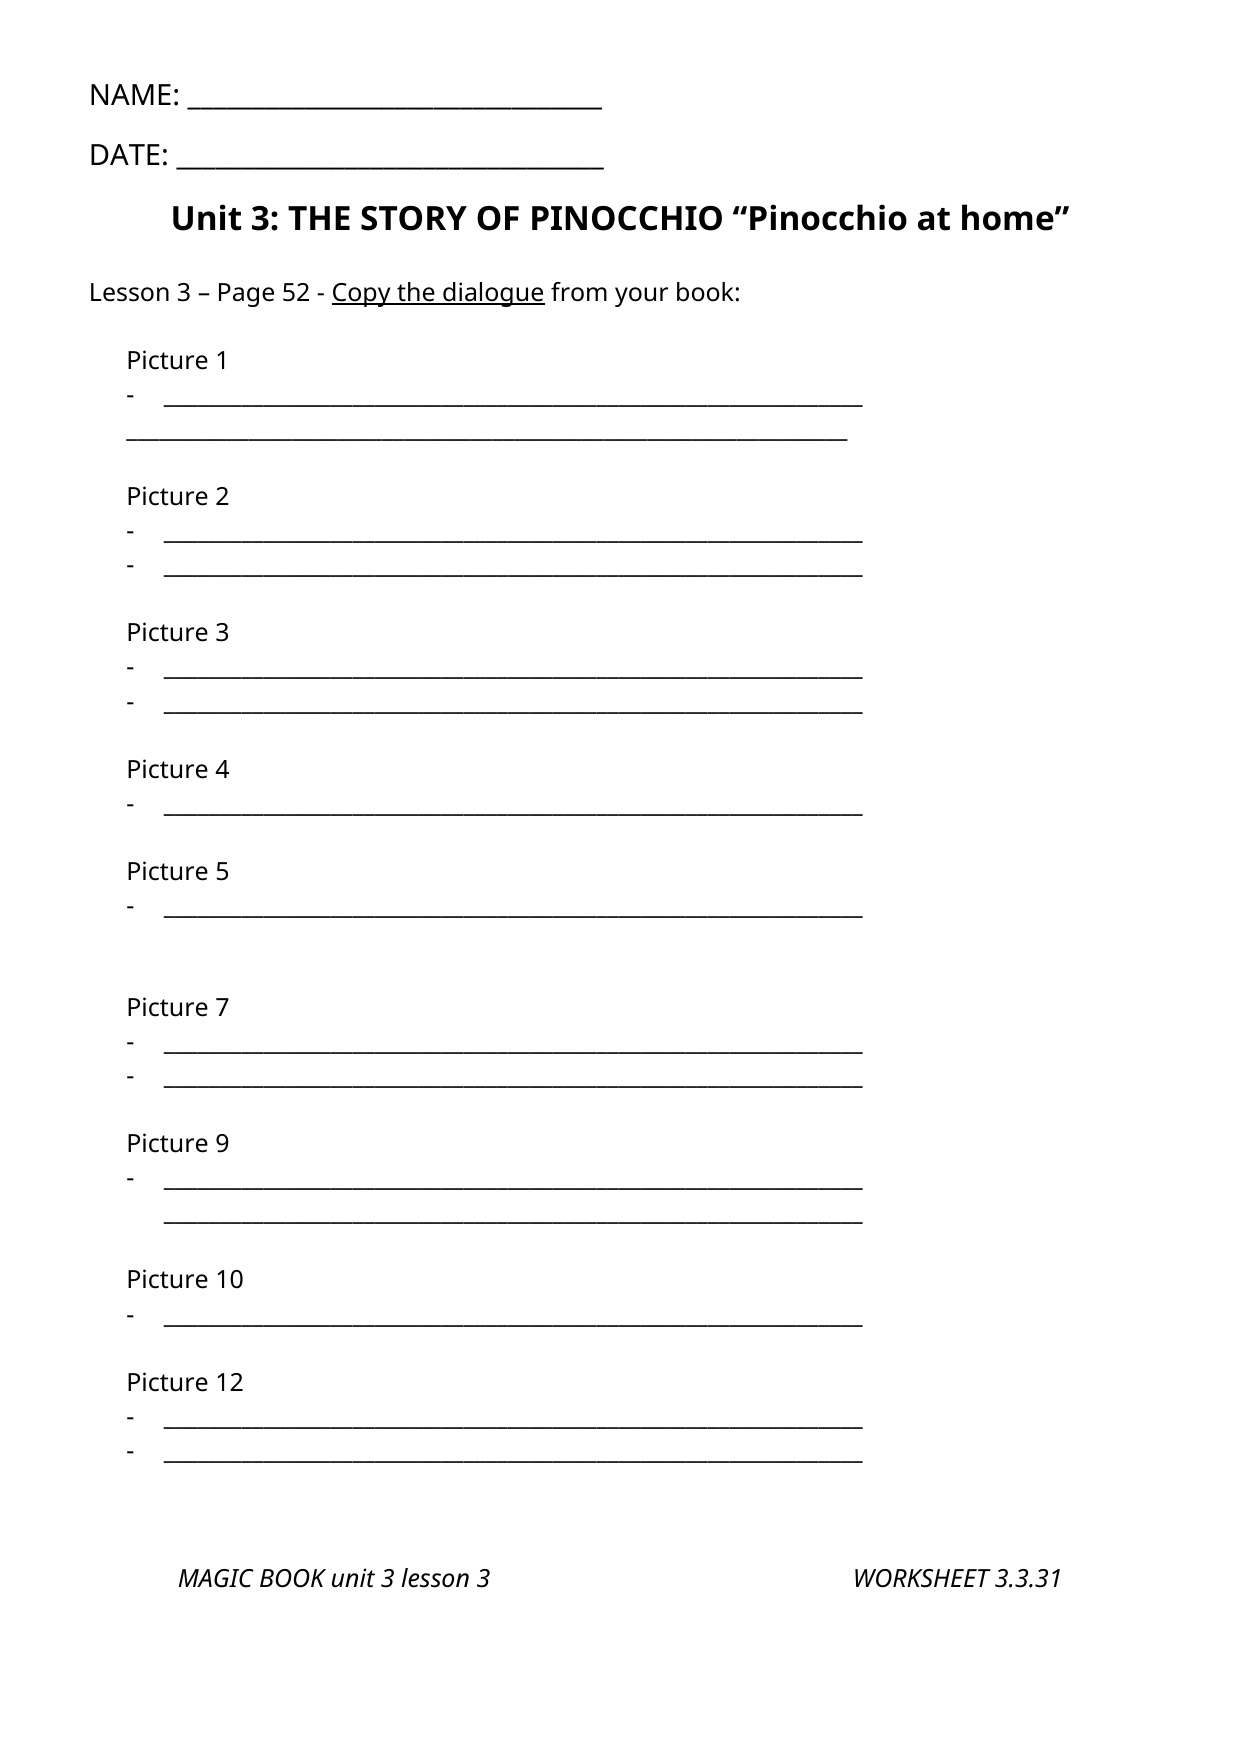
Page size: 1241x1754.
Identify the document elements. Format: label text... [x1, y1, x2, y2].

list _______________________________________________________________ [126, 649, 1152, 683]
text NAME: ________________________________ [89, 74, 1152, 113]
text Picture 9 [126, 1126, 1152, 1160]
text Picture 1 [89, 342, 1152, 377]
text Picture 12 [126, 1364, 1152, 1398]
text Lesson 3 – Page 52 - Copy the dialogue from your book: [89, 274, 1152, 308]
list _______________________________________________________________ [126, 377, 1152, 411]
list _______________________________________________________________ [126, 1058, 1152, 1092]
text DATE: _________________________________ [89, 134, 1152, 174]
list _______________________________________________________________ [126, 547, 1152, 581]
text MAGIC BOOK unit 3 lesson 3 WORKSHEET 3.3.31 [89, 1561, 1152, 1595]
list _______________________________________________________________ [126, 1160, 1152, 1194]
list _______________________________________________________________ [126, 513, 1152, 547]
list _______________________________________________________________ [126, 1296, 1152, 1330]
text Picture 7 [126, 990, 1152, 1024]
list _______________________________________________________________ [164, 1194, 1152, 1228]
text Picture 2 [126, 479, 1152, 513]
text Picture 5 [126, 853, 1152, 887]
text Picture 3 [126, 615, 1152, 649]
list _______________________________________________________________ [126, 1398, 1152, 1432]
text Picture 4 [126, 751, 1152, 785]
text Picture 10 [126, 1262, 1152, 1296]
list _______________________________________________________________ [126, 887, 1152, 922]
list _______________________________________________________________ [126, 1432, 1152, 1467]
list _______________________________________________________________ [126, 683, 1152, 717]
list _______________________________________________________________ [126, 1024, 1152, 1058]
list _______________________________________________________________ [126, 785, 1152, 819]
text _________________________________________________________________ [126, 411, 1152, 445]
text Unit 3: THE STORY OF PINOCCHIO “Pinocchio at home” [89, 195, 1152, 240]
